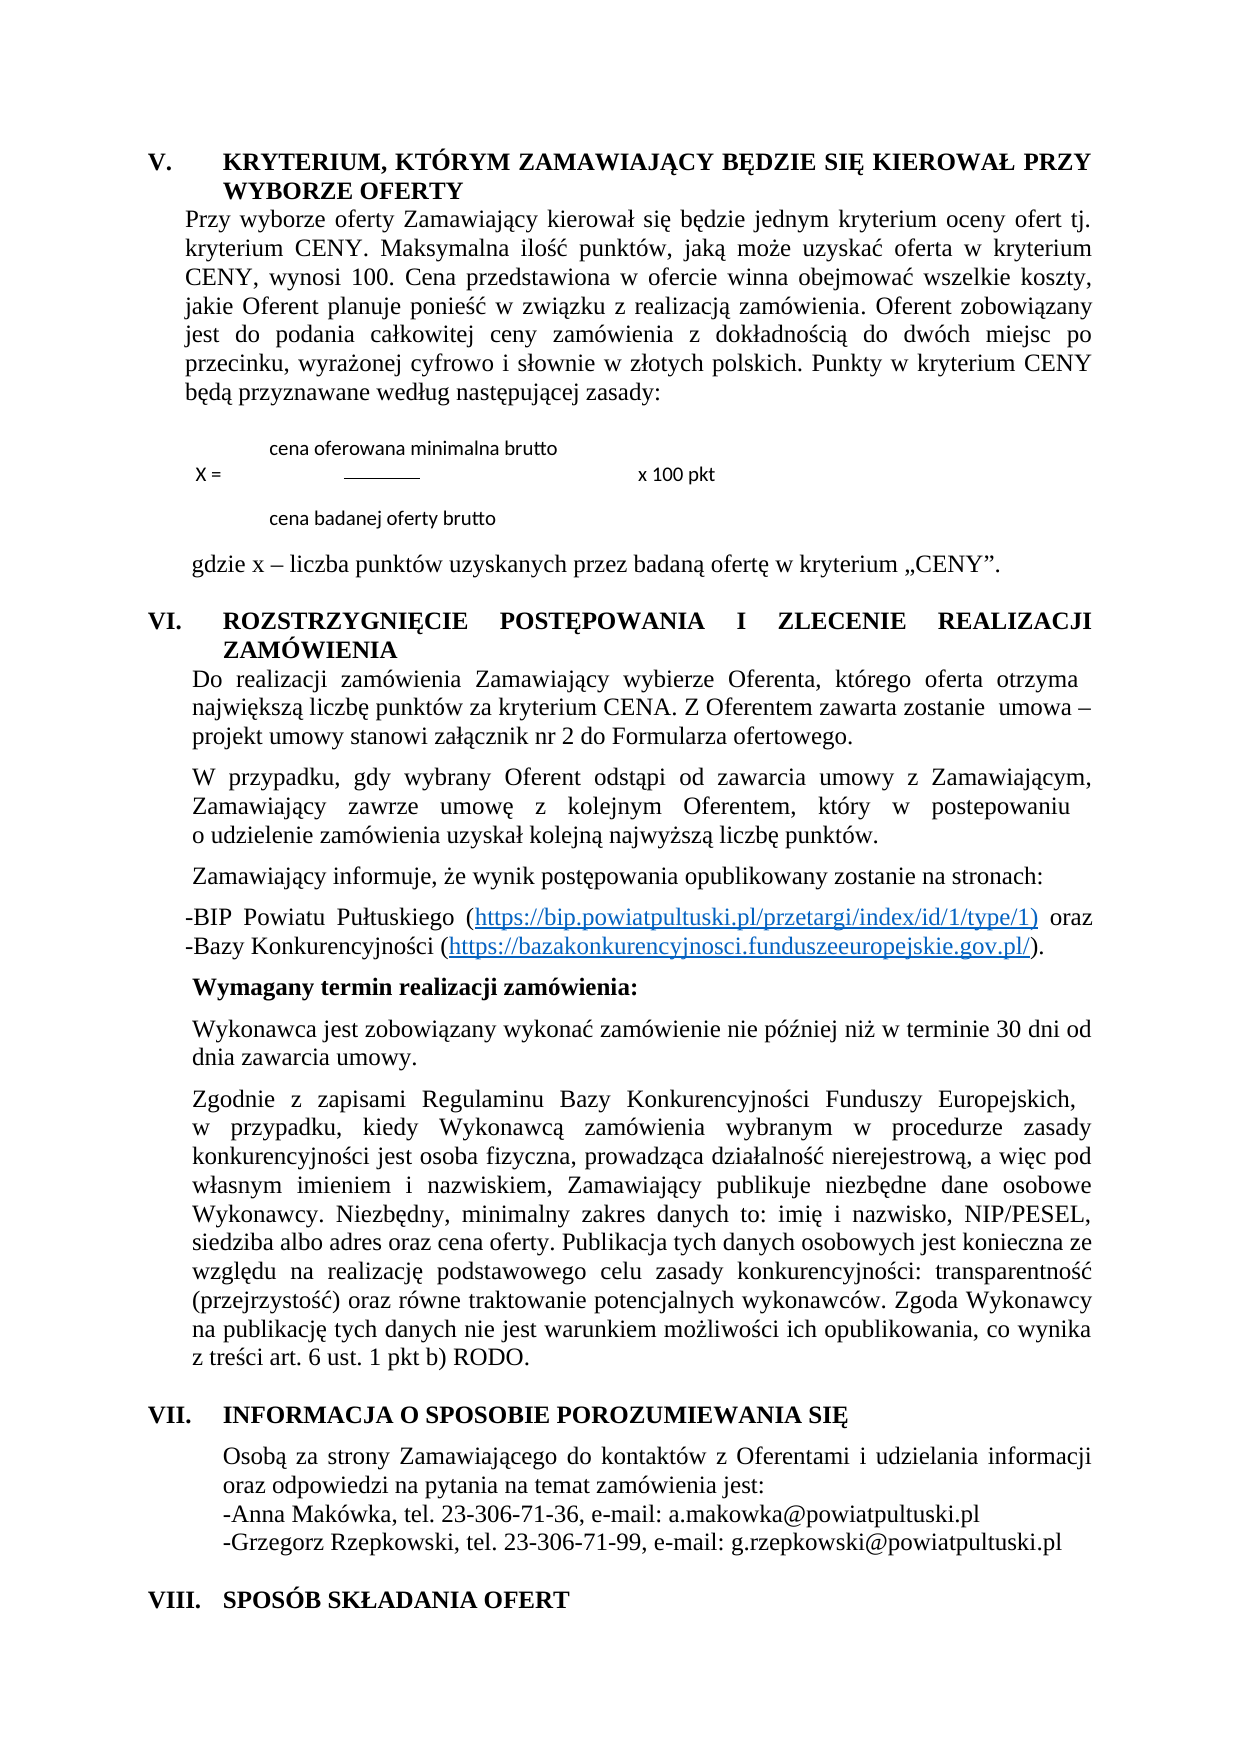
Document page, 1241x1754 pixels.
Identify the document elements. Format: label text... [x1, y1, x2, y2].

text -Anna Makówka, tel. 23-306-71-36, e-mail: a.makowka@powiatpultuski.pl [223, 1499, 1093, 1527]
text Wykonawca jest zobowiązany wykonać zamówienie nie później niż w terminie 30 dni od dnia zawarcia umowy. [192, 1014, 1093, 1071]
text Przy wyborze oferty Zamawiający kierował się będzie jednym kryterium oceny ofert tj. kryterium CENY. Maksymalna ilość punktów, jaką może uzyskać oferta w kryterium CENY, wynosi 100. Cena przedstawiona w ofercie winna obejmować wszelkie koszty, jakie Oferent planuje ponieść w związku z realizacją zamówienia. Oferent zobowiązany jest do podania całkowitej ceny zamówienia z dokładnością do dwóch miejsc po przecinku, wyrażonej cyfrowo i słownie w złotych polskich. Punkty w kryterium CENY będą przyznawane według następującej zasady: [185, 204, 1093, 406]
text Do realizacji zamówienia Zamawiający wybierze Oferenta, którego oferta otrzyma największą liczbę punktów za kryterium CENA. Z Oferentem zawarta zostanie umowa – projekt umowy stanowi załącznik nr 2 do Formularza ofertowego. [192, 664, 1093, 750]
text -BIP Powiatu Pułtuskiego (https://bip.powiatpultuski.pl/przetargi/index/id/1/type/1) oraz -Bazy Konkurencyjności (https://bazakonkurencyjnosci.funduszeeuropejskie.gov.pl/). [185, 902, 1093, 960]
list SPOSÓB SKŁADANIA OFERT [148, 1585, 1093, 1614]
text Wymagany termin realizacji zamówienia: [192, 972, 1093, 1001]
list KRYTERIUM, KTÓRYM ZAMAWIAJĄCY BĘDZIE SIĘ KIEROWAŁ PRZY WYBORZE OFERTY [148, 147, 1093, 204]
text Osobą za strony Zamawiającego do kontaktów z Oferentami i udzielania informacji oraz odpowiedzi na pytania na temat zamówienia jest: [223, 1441, 1093, 1499]
list ROZSTRZYGNIĘCIE POSTĘPOWANIA I ZLECENIE REALIZACJI ZAMÓWIENIA [148, 606, 1093, 664]
text W przypadku, gdy wybrany Oferent odstąpi od zawarcia umowy z Zamawiającym, Zamawiający zawrze umowę z kolejnym Oferentem, który w postepowaniu o udzielenie zamówienia uzyskał kolejną najwyższą liczbę punktów. [192, 762, 1093, 849]
text Zamawiający informuje, że wynik postępowania opublikowany zostanie na stronach: [192, 861, 1093, 890]
text Zgodnie z zapisami Regulaminu Bazy Konkurencyjności Funduszy Europejskich, w przypadku, kiedy Wykonawcą zamówienia wybranym w procedurze zasady konkurencyjności jest osoba fizyczna, prowadząca działalność nierejestrową, a więc pod własnym imieniem i nazwiskiem, Zamawiający publikuje niezbędne dane osobowe Wykonawcy. Niezbędny, minimalny zakres danych to: imię i nazwisko, NIP/PESEL, siedziba albo adres oraz cena oferty. Publikacja tych danych osobowych jest konieczna ze względu na realizację podstawowego celu zasady konkurencyjności: transparentność (przejrzystość) oraz równe traktowanie potencjalnych wykonawców. Zgoda Wykonawcy na publikację tych danych nie jest warunkiem możliwości ich opublikowania, co wynika z treści art. 6 ust. 1 pkt b) RODO. [192, 1084, 1093, 1371]
text gdzie x – liczba punktów uzyskanych przez badaną ofertę w kryterium „CENY”. [148, 549, 1093, 577]
list INFORMACJA O SPOSOBIE POROZUMIEWANIA SIĘ [148, 1400, 1093, 1429]
text -Grzegorz Rzepkowski, tel. 23-306-71-99, e-mail: g.rzepkowski@powiatpultuski.pl [223, 1527, 1093, 1556]
